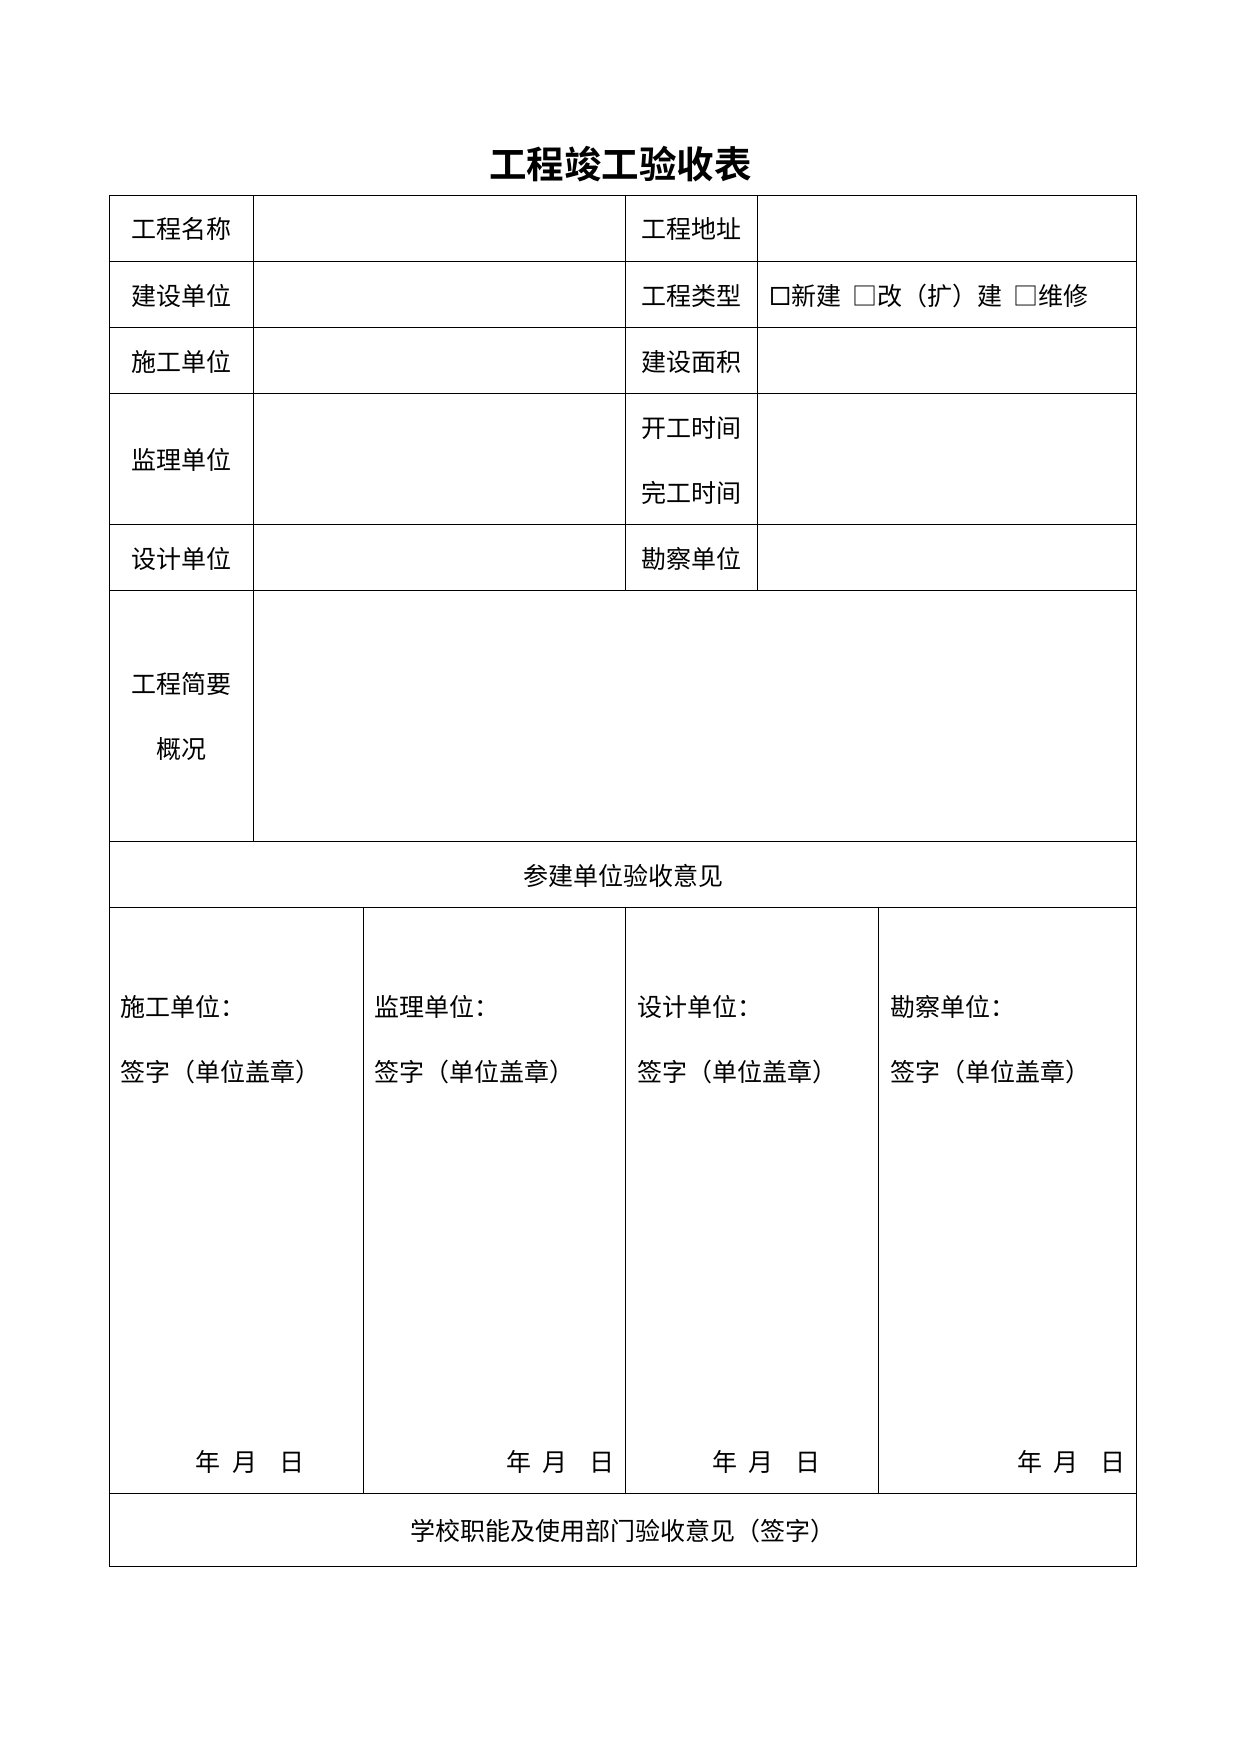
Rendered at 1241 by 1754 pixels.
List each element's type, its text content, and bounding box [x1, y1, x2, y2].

table_header 工程名称 [110, 196, 253, 261]
table_header 工程地址 [626, 196, 757, 261]
table_cell 施工单位 [110, 328, 253, 393]
table_cell 工程类型 [626, 262, 757, 327]
table_cell [758, 525, 1136, 590]
table_cell [254, 262, 625, 327]
table_header [758, 196, 1136, 261]
table_cell 设计单位： 签字（单位盖章） 年 月 日 [626, 908, 878, 1493]
table_cell 新建 □改（扩）建 □维修 [758, 262, 1136, 327]
table_cell [254, 525, 625, 590]
table_cell [254, 591, 1136, 841]
table_cell [758, 328, 1136, 393]
table_cell 监理单位： 签字（单位盖章） 年 月 日 [364, 908, 625, 1493]
table_header [254, 196, 625, 261]
table_cell [254, 328, 625, 393]
table_cell 参建单位验收意见 [110, 842, 1136, 907]
table_cell [758, 394, 1136, 524]
table_cell 工程简要概况 [110, 591, 253, 841]
text 工程竣工验收表 [187, 129, 1053, 194]
table_cell 施工单位： 签字（单位盖章） 年 月 日 [110, 908, 363, 1493]
table_cell 建设面积 [626, 328, 757, 393]
table_cell [254, 394, 625, 524]
table_cell 监理单位 [110, 394, 253, 524]
table_cell 建设单位 [110, 262, 253, 327]
table_cell 设计单位 [110, 525, 253, 590]
table_cell 开工时间 完工时间 [626, 394, 757, 524]
table_cell 勘察单位： 签字（单位盖章） 年 月 日 [879, 908, 1136, 1493]
table_cell 勘察单位 [626, 525, 757, 590]
table_cell 学校职能及使用部门验收意见（签字） [110, 1494, 1136, 1566]
